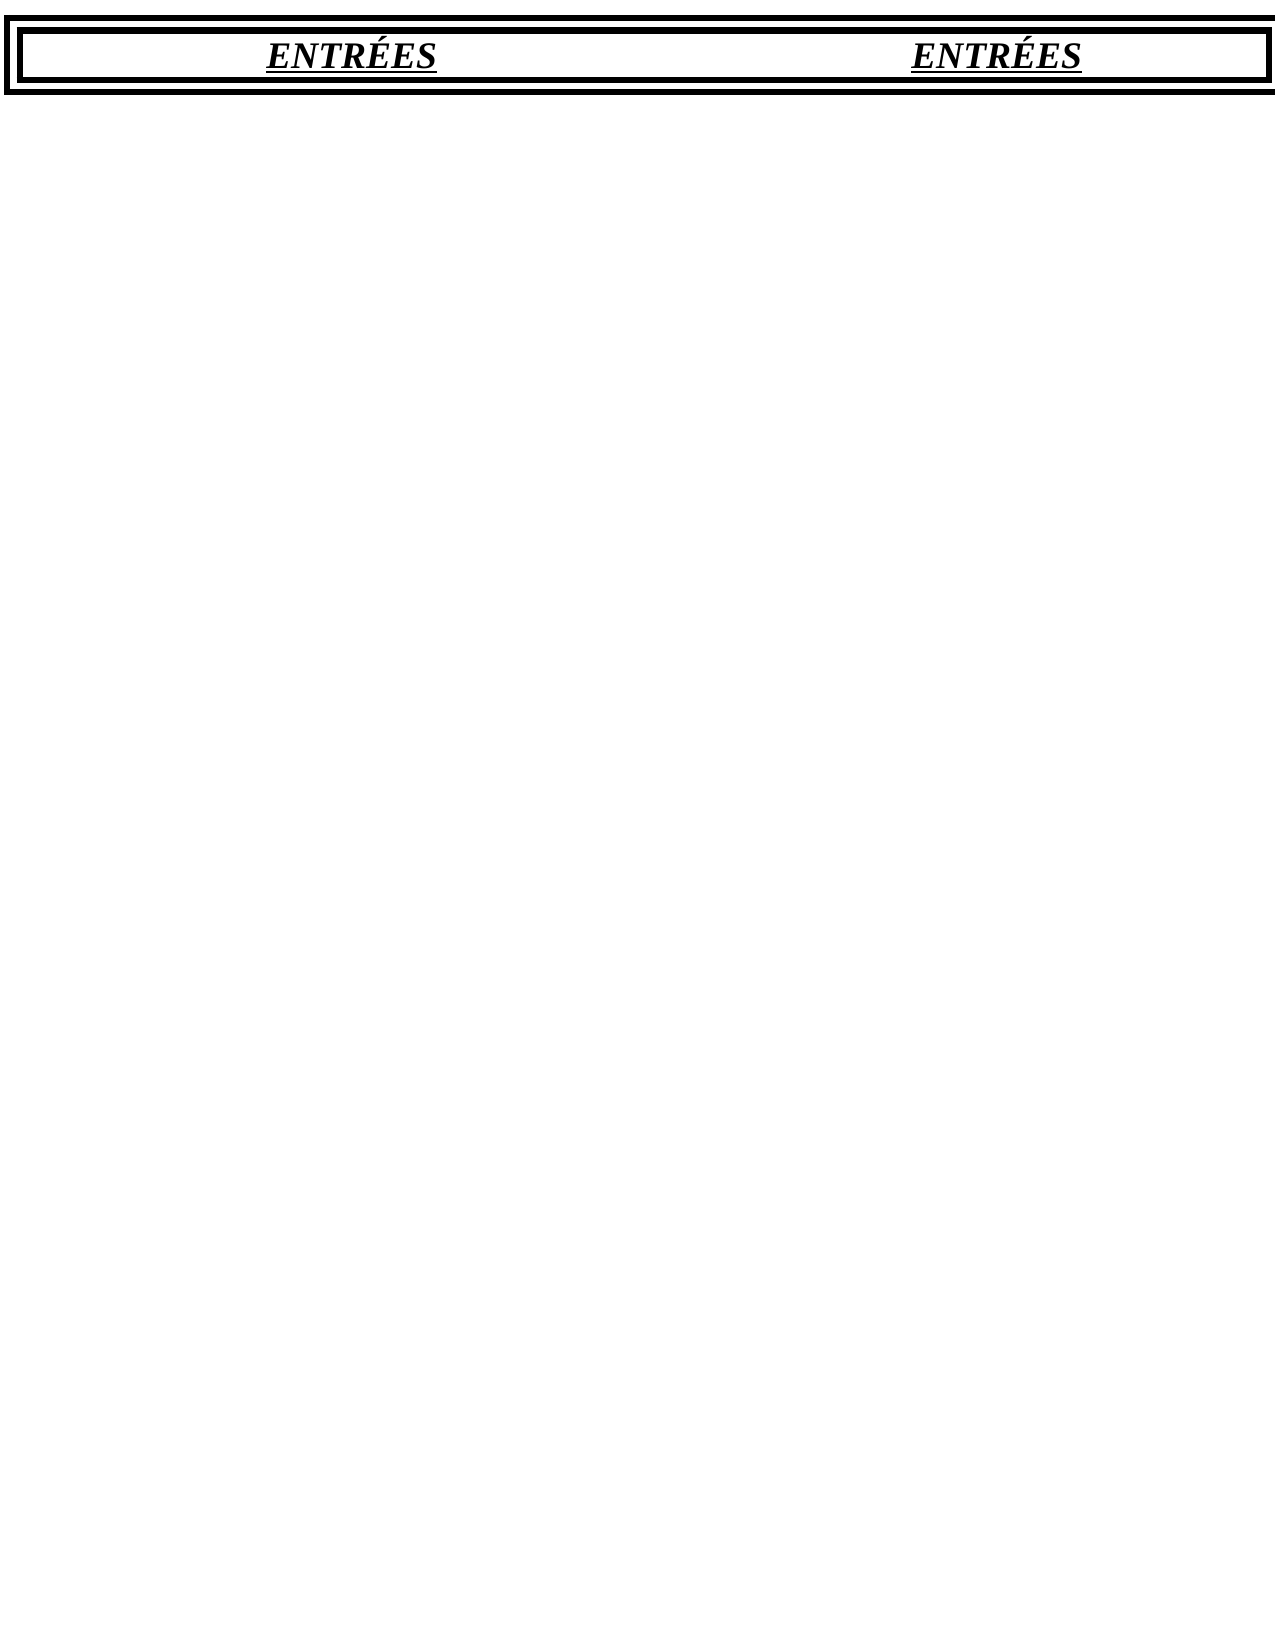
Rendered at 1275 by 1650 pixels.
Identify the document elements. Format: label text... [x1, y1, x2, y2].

table_header ENTRÉES [693, 21, 1275, 77]
table_header ENTRÉES [14, 21, 693, 77]
